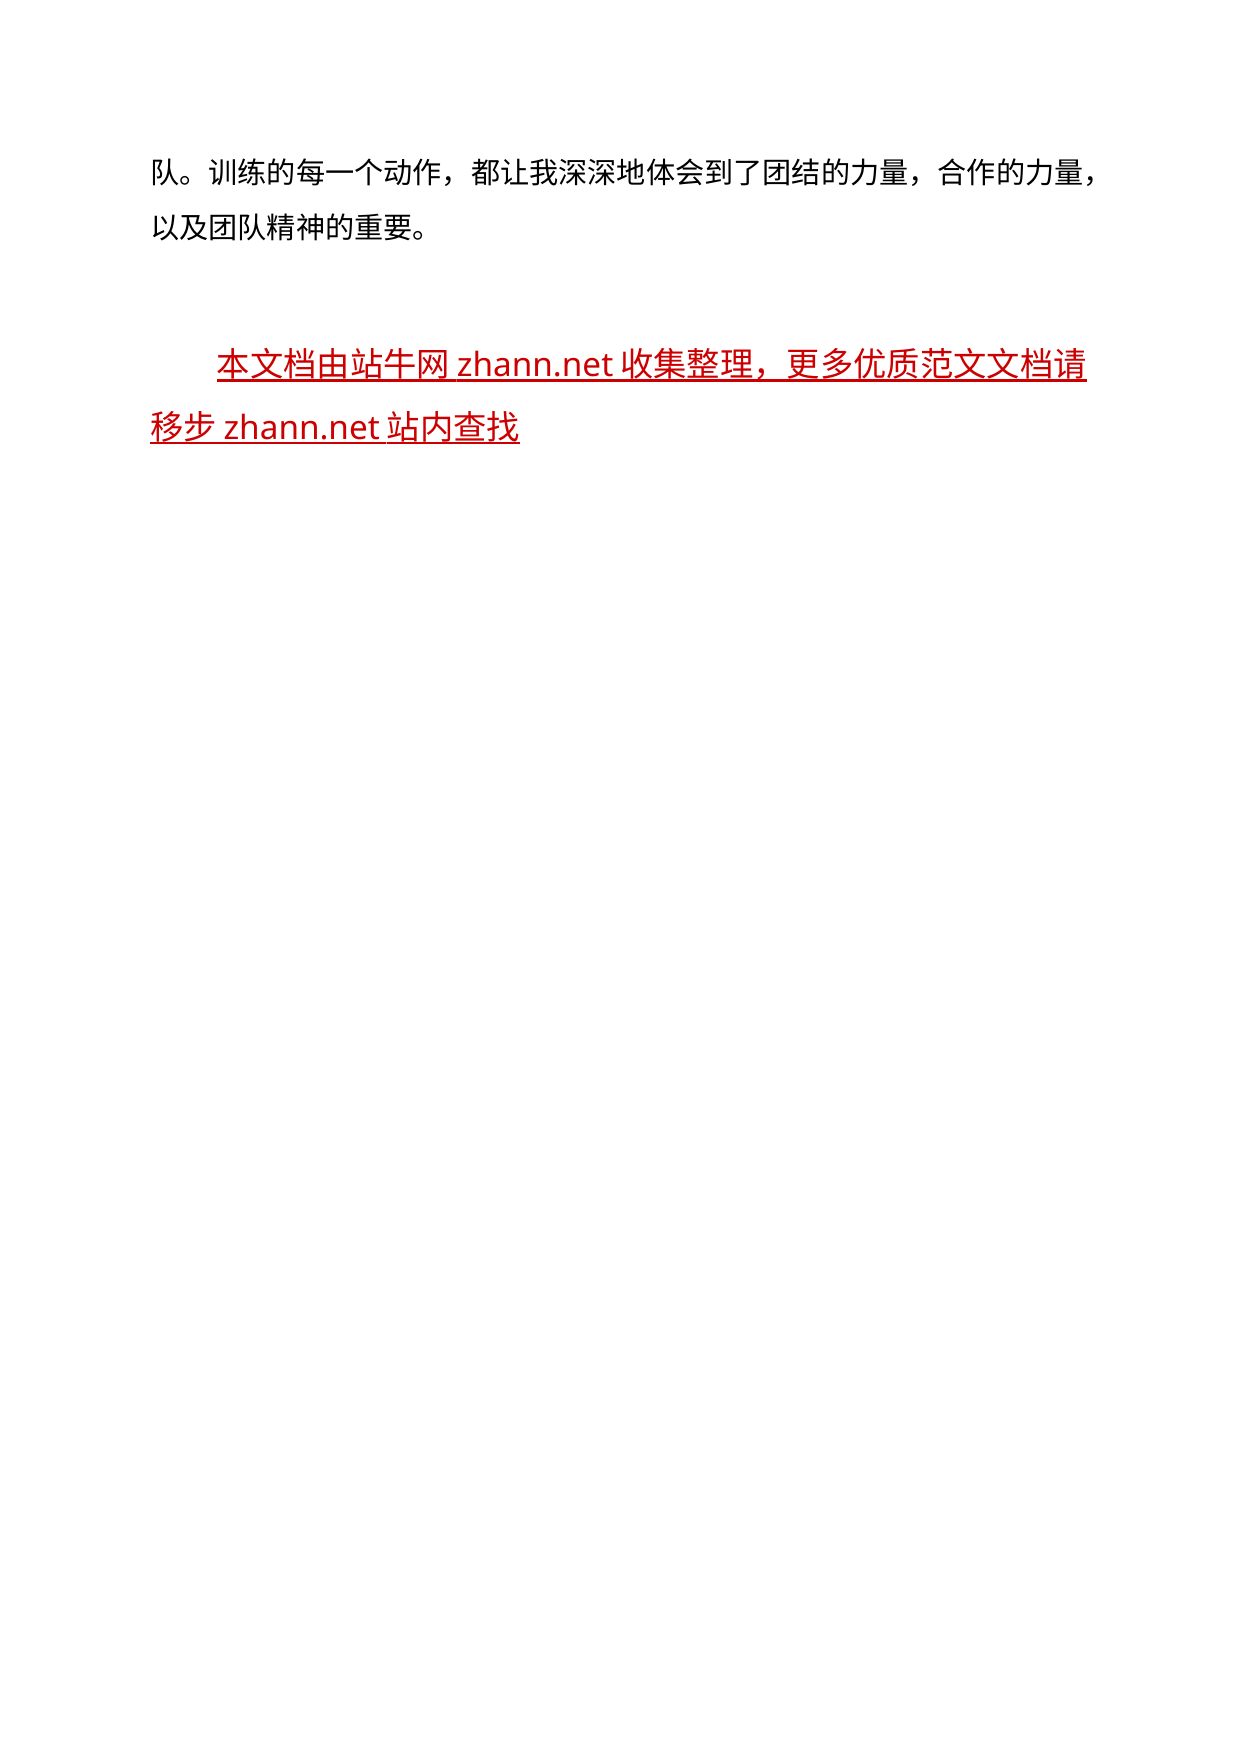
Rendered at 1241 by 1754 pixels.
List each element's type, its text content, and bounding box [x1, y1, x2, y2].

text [150, 150, 1090, 247]
text 本文档由站牛网zhann.net收集整理，更多优质范文文档请移步zhann.net站内查找 [150, 338, 1090, 449]
